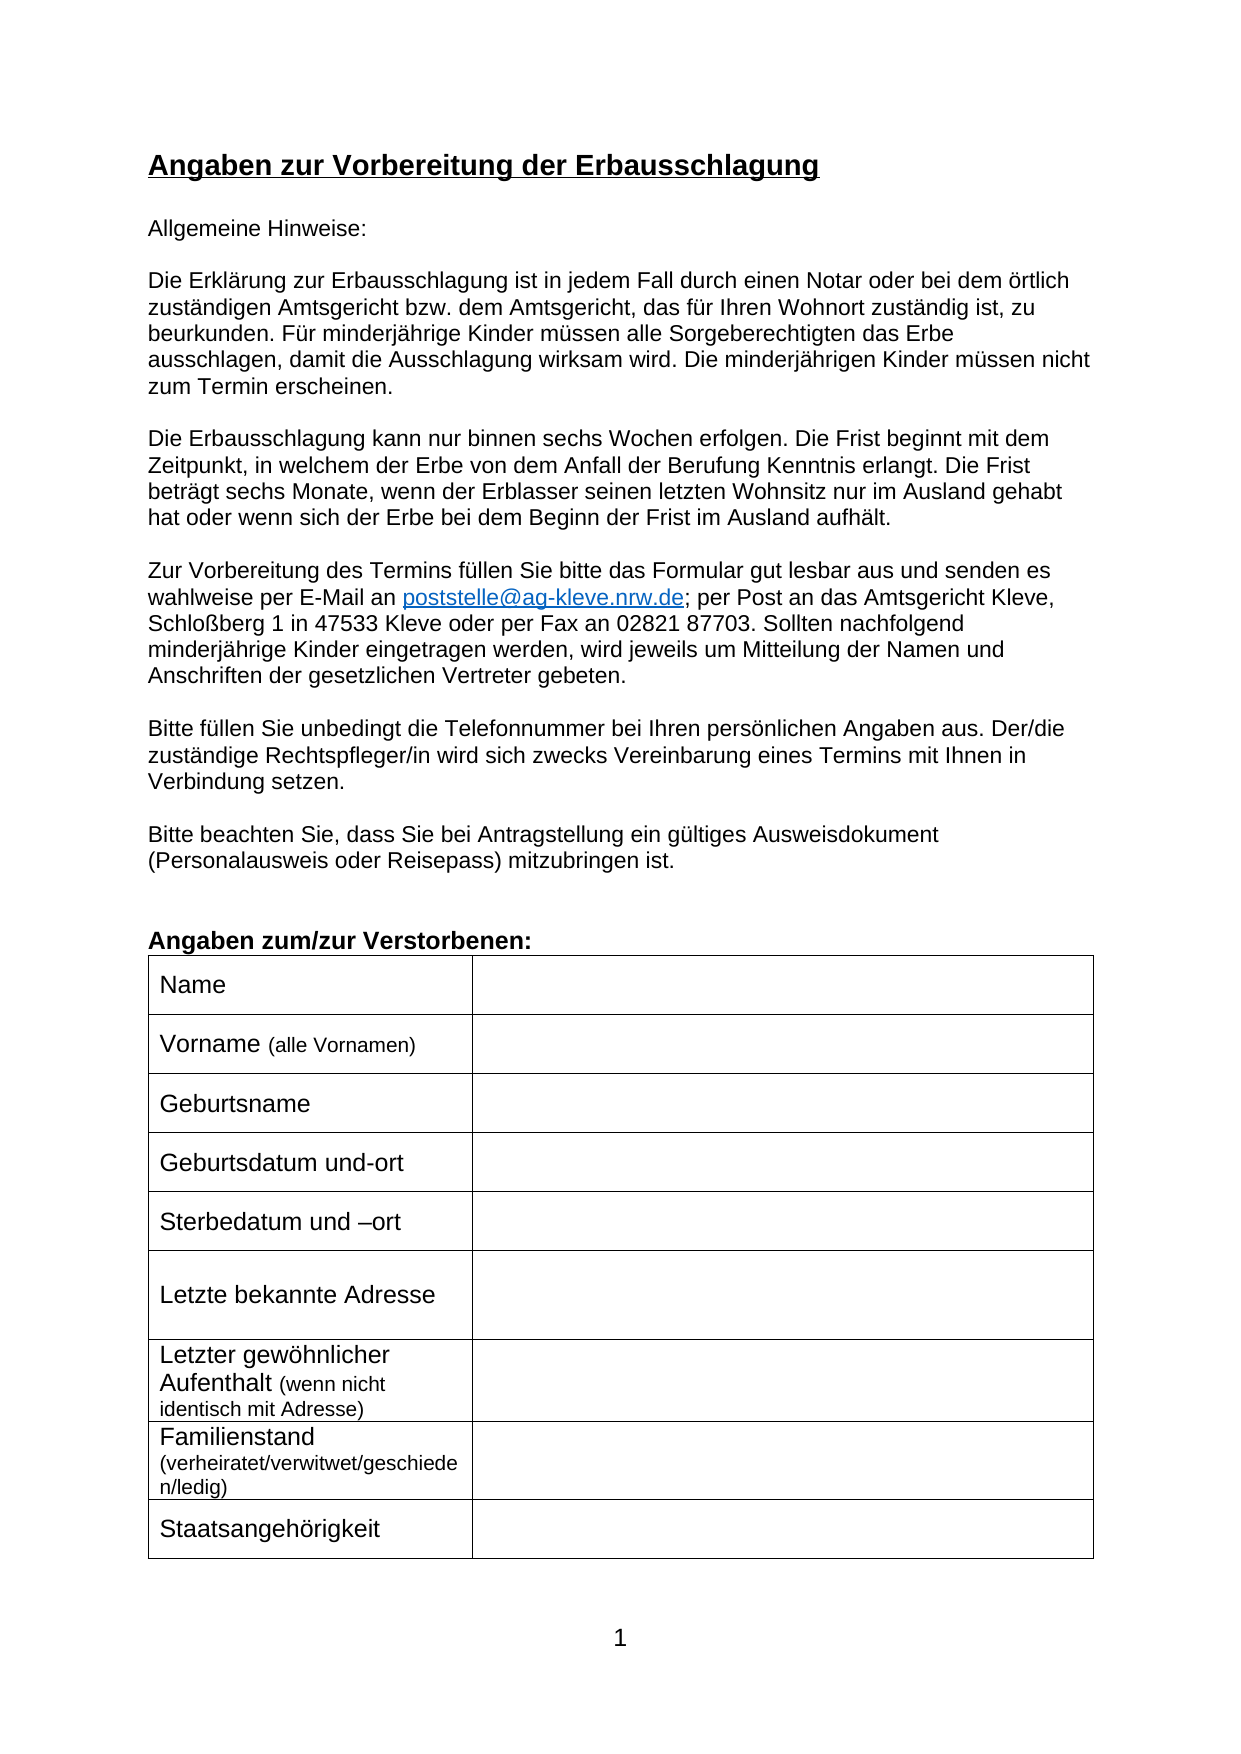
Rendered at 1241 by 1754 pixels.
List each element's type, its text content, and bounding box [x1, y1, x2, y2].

table_cell Letzte bekannte Adresse [149, 1251, 472, 1339]
table_cell Letzter gewöhnlicher Aufenthalt (wenn nicht identisch mit Adresse) [149, 1340, 472, 1421]
table_cell Vorname (alle Vornamen) [149, 1015, 472, 1073]
table_cell [473, 1192, 1093, 1250]
table_cell Geburtsdatum und-ort [149, 1133, 472, 1191]
text Bitte beachten Sie, dass Sie bei Antragstellung ein gültiges Ausweisdokument (Personalausweis oder Reisepass) mitzubringen ist. [148, 821, 1093, 873]
table_header [473, 956, 1093, 1014]
text Angaben zur Vorbereitung der Erbausschlagung [148, 148, 1093, 181]
table_cell [473, 1340, 1093, 1421]
table_cell [473, 1015, 1093, 1073]
table_cell Staatsangehörigkeit [149, 1500, 472, 1558]
text Allgemeine Hinweise: [148, 214, 1093, 241]
table_cell Familienstand (verheiratet/verwitwet/geschieden/ledig) [149, 1422, 472, 1499]
table_header Name [149, 956, 472, 1014]
text Die Erbausschlagung kann nur binnen sechs Wochen erfolgen. Die Frist beginnt mit dem Zeitpunkt, in welchem der Erbe von dem Anfall der Berufung Kenntnis erlangt. Die Frist beträgt sechs Monate, wenn der Erblasser seinen letzten Wohnsitz nur im Ausland gehabt hat oder wenn sich der Erbe bei dem Beginn der Frist im Ausland aufhält. [148, 425, 1093, 531]
table_cell [473, 1133, 1093, 1191]
table_cell [473, 1074, 1093, 1132]
table_cell [473, 1422, 1093, 1499]
table_cell [473, 1251, 1093, 1339]
text Zur Vorbereitung des Termins füllen Sie bitte das Formular gut lesbar aus und senden es wahlweise per E-Mail an poststelle@ag-kleve.nrw.de; per Post an das Amtsgericht Kleve, Schloßberg 1 in 47533 Kleve oder per Fax an 02821 87703. Sollten nachfolgend minderjährige Kinder eingetragen werden, wird jeweils um Mitteilung der Namen und Anschriften der gesetzlichen Vertreter gebeten. [148, 557, 1093, 689]
table_cell [473, 1500, 1093, 1558]
text Bitte füllen Sie unbedingt die Telefonnummer bei Ihren persönlichen Angaben aus. Der/die zuständige Rechtspfleger/in wird sich zwecks Vereinbarung eines Termins mit Ihnen in Verbindung setzen. [148, 715, 1093, 794]
text Die Erklärung zur Erbausschlagung ist in jedem Fall durch einen Notar oder bei dem örtlich zuständigen Amtsgericht bzw. dem Amtsgericht, das für Ihren Wohnort zuständig ist, zu beurkunden. Für minderjährige Kinder müssen alle Sorgeberechtigten das Erbe ausschlagen, damit die Ausschlagung wirksam wird. Die minderjährigen Kinder müssen nicht zum Termin erscheinen. [148, 267, 1093, 399]
table_cell Geburtsname [149, 1074, 472, 1132]
table_cell Sterbedatum und –ort [149, 1192, 472, 1250]
text Angaben zum/zur Verstorbenen: [148, 926, 1093, 955]
